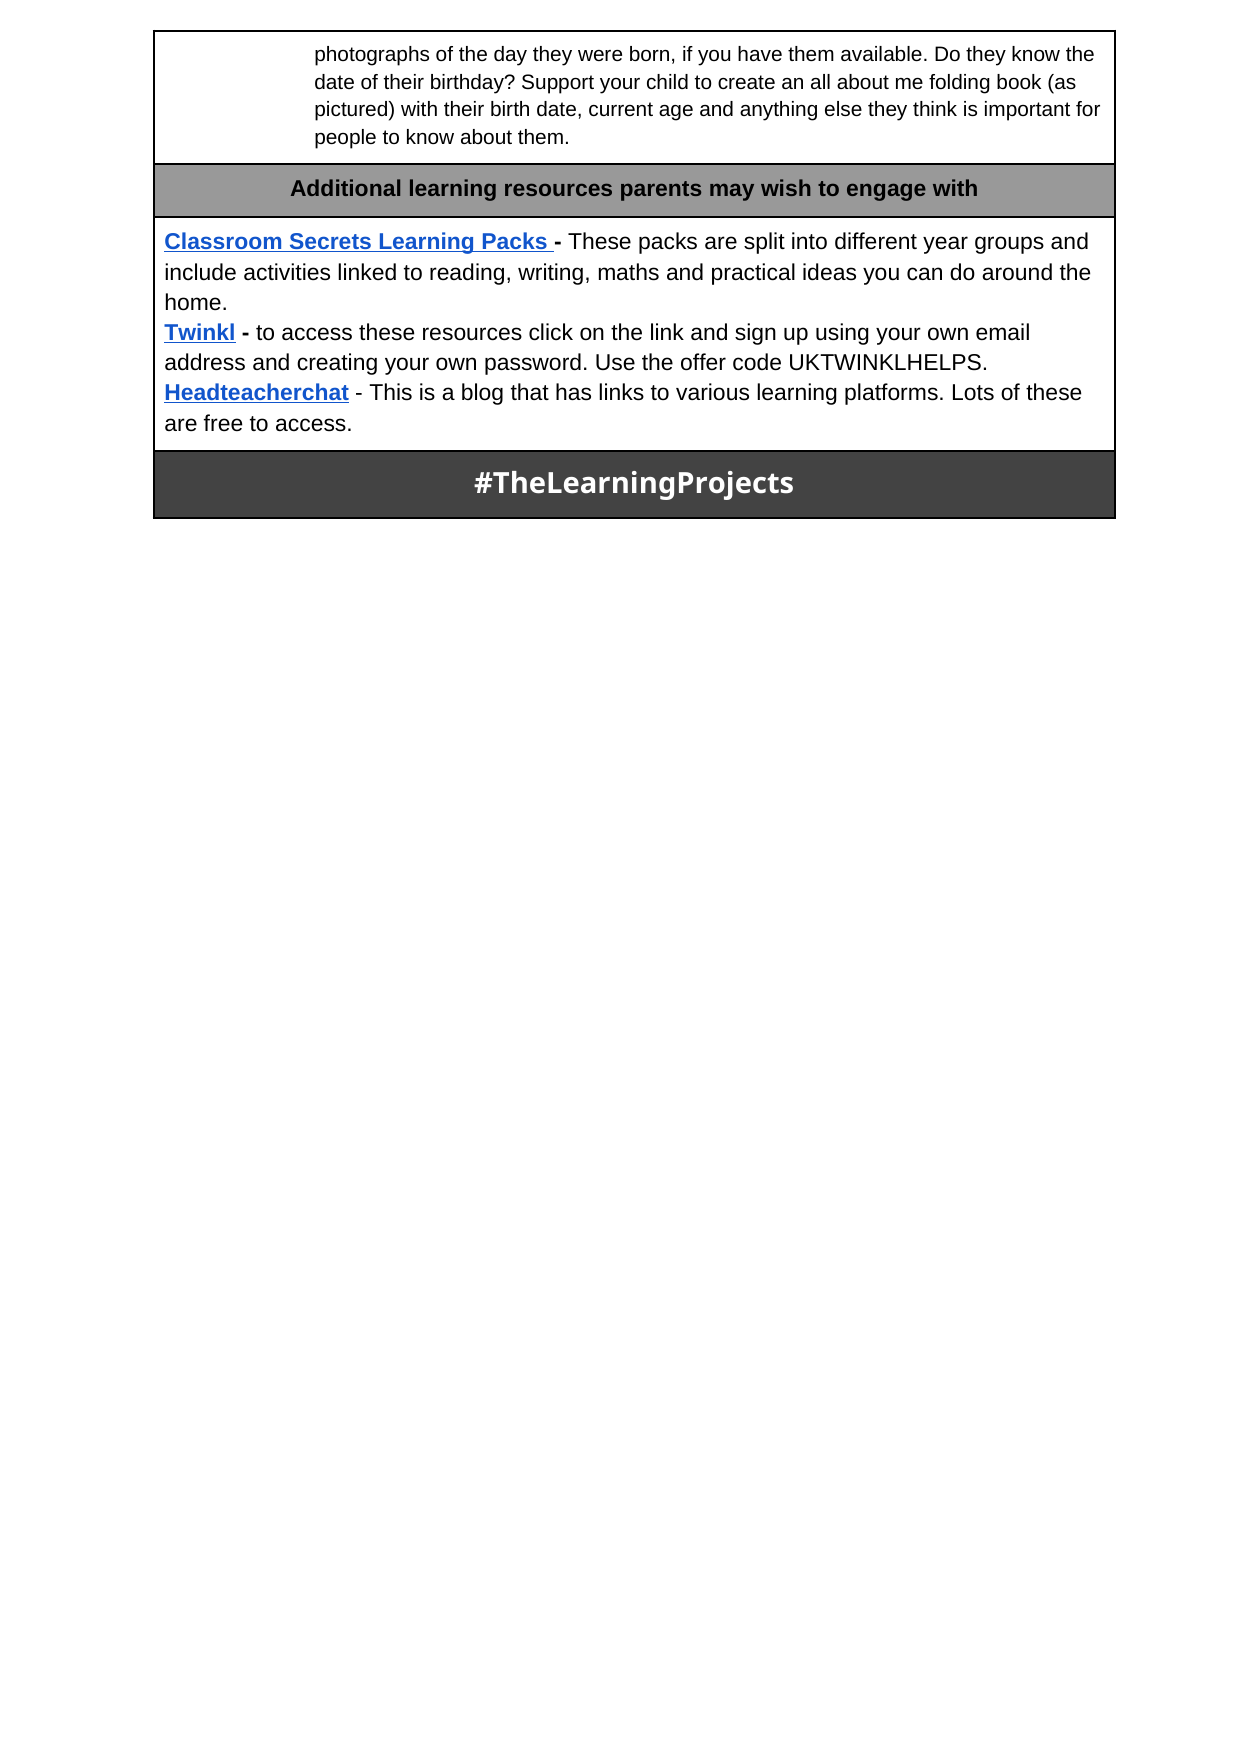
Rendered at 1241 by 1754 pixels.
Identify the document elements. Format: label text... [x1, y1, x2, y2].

table_cell Classroom Secrets Learning Packs - These packs are split into different year groups and include activities linked to reading, writing, maths and practical ideas you can do around the home. Twinkl - to access these resources click on the link and sign up using your own email address and creating your own password. Use the offer code UKTWINKLHELPS. Headteacherchat - This is a blog that has links to various learning platforms. Lots of these are free to access. [155, 218, 1114, 450]
table_cell #TheLearningProjects [155, 452, 1114, 517]
table_cell Additional learning resources parents may wish to engage with [155, 165, 1114, 216]
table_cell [155, 32, 1114, 163]
